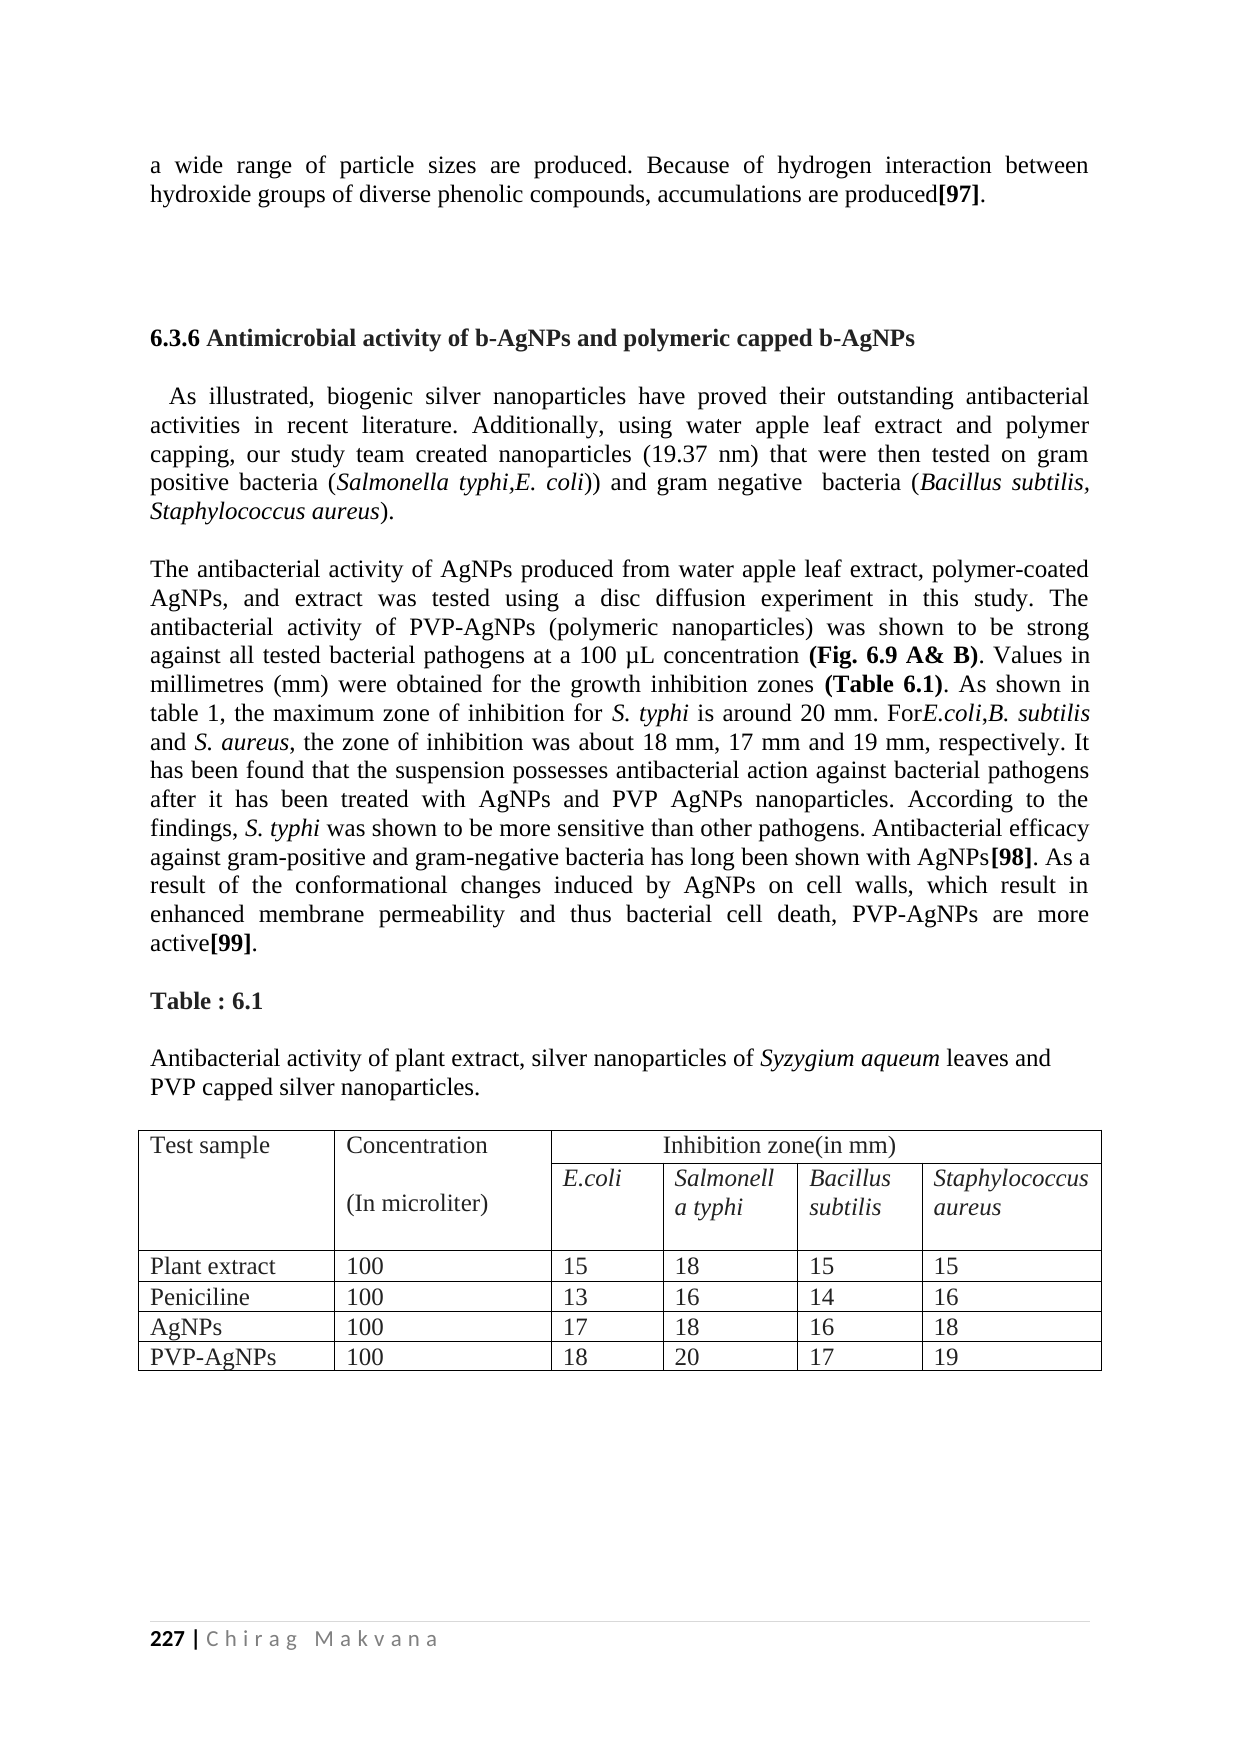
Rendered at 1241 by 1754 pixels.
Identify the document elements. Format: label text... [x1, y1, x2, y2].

text Antibacterial activity of plant extract, silver nanoparticles of Syzygium aqueum leaves and PVP capped silver nanoparticles. [150, 1043, 1090, 1101]
table_cell 100 [335, 1312, 551, 1341]
table_cell 100 [335, 1251, 551, 1281]
table_cell Salmonella typhi [664, 1164, 797, 1250]
table_cell 20 [664, 1342, 797, 1370]
table_cell 15 [923, 1251, 1101, 1281]
table_cell 16 [798, 1312, 922, 1341]
table_cell 15 [798, 1251, 922, 1281]
table_cell 19 [923, 1342, 1101, 1370]
table_cell 18 [664, 1251, 797, 1281]
table_cell 100 [335, 1282, 551, 1311]
table_cell 16 [664, 1282, 797, 1311]
table_cell 14 [798, 1282, 922, 1311]
table_cell AgNPs [139, 1312, 334, 1341]
text As illustrated, biogenic silver nanoparticles have proved their outstanding antibacterial activities in recent literature. Additionally, using water apple leaf extract and polymer capping, our study team created nanoparticles (19.37 nm) that were then tested on gram positive bacteria (Salmonella typhi,E. coli)) and gram negative bacteria (Bacillus subtilis, Staphylococcus aureus). [150, 381, 1090, 525]
table_cell 100 [335, 1342, 551, 1370]
table_cell 18 [923, 1312, 1101, 1341]
table_cell 18 [552, 1342, 663, 1370]
table_header Concentration (In microliter) [335, 1131, 551, 1250]
table_cell Plant extract [139, 1251, 334, 1281]
table_cell 13 [552, 1282, 663, 1311]
table_cell 16 [923, 1282, 1101, 1311]
table_cell E.coli [552, 1164, 663, 1250]
table_cell 17 [798, 1342, 922, 1370]
table_cell 15 [552, 1251, 663, 1281]
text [150, 150, 1090, 207]
table_cell Staphylococcus aureus [923, 1164, 1101, 1250]
table_header Test sample [139, 1131, 334, 1250]
table_cell Peniciline [139, 1282, 334, 1311]
text 6.3.6 Antimicrobial activity of b-AgNPs and polymeric capped b-AgNPs [150, 323, 1090, 352]
table_cell Bacillus subtilis [798, 1164, 922, 1250]
table_header Inhibition zone(in mm) [552, 1131, 1101, 1162]
text The antibacterial activity of AgNPs produced from water apple leaf extract, polymer-coated AgNPs, and extract was tested using a disc diffusion experiment in this study. The antibacterial activity of PVP-AgNPs (polymeric nanoparticles) was shown to be strong against all tested bacterial pathogens at a 100 µL concentration (Fig. 6.9 A& B). Values in millimetres (mm) were obtained for the growth inhibition zones (Table 6.1). As shown in table 1, the maximum zone of inhibition for S. typhi is around 20 mm. ForE.coli,B. subtilis and S. aureus, the zone of inhibition was about 18 mm, 17 mm and 19 mm, respectively. It has been found that the suspension possesses antibacterial action against bacterial pathogens after it has been treated with AgNPs and PVP AgNPs nanoparticles. According to the findings, S. typhi was shown to be more sensitive than other pathogens. Antibacterial efficacy against gram-positive and gram-negative bacteria has long been shown with AgNPs[98]. As a result of the conformational changes induced by AgNPs on cell walls, which result in enhanced membrane permeability and thus bacterial cell death, PVP-AgNPs are more active[99]. [150, 554, 1090, 957]
table_cell 17 [552, 1312, 663, 1341]
text Table : 6.1 [150, 986, 1090, 1014]
table_cell 18 [664, 1312, 797, 1341]
table_cell PVP-AgNPs [139, 1342, 334, 1370]
